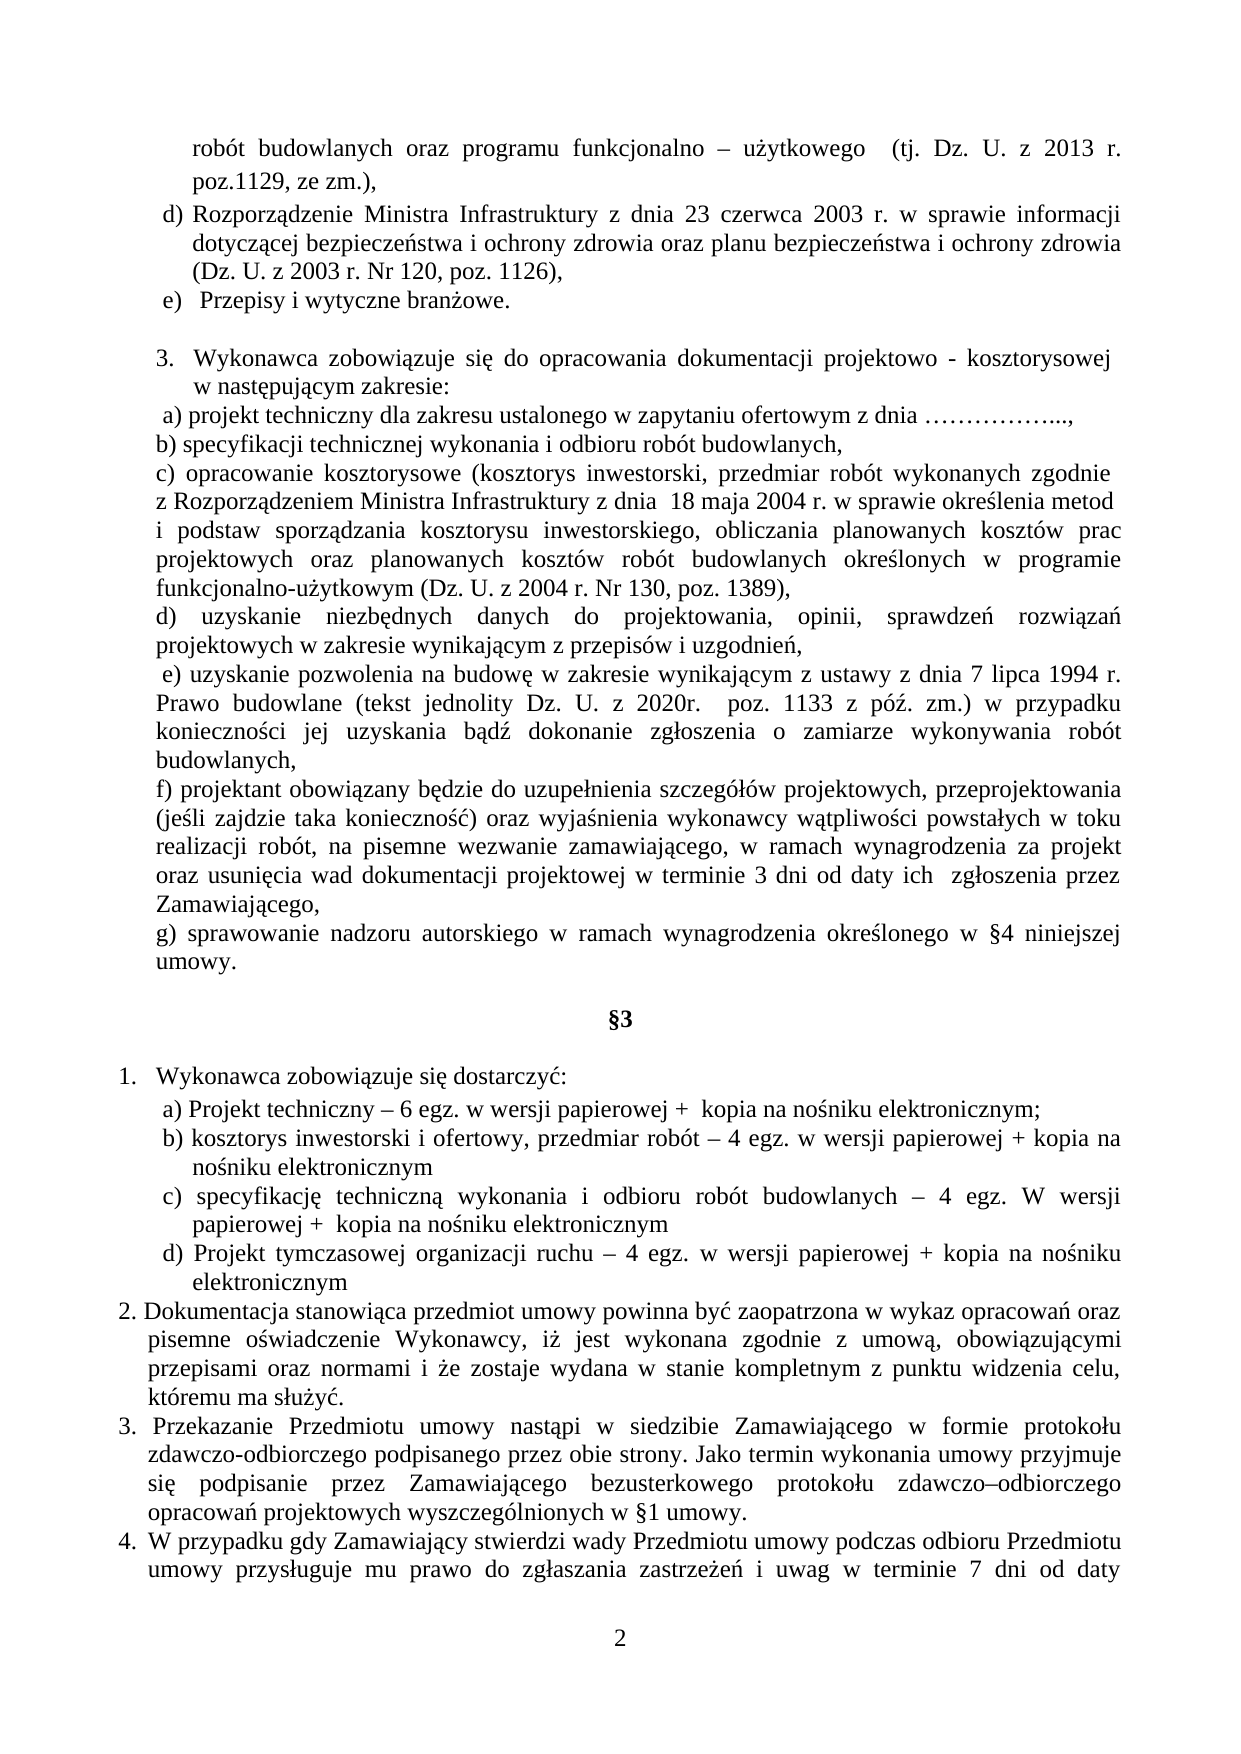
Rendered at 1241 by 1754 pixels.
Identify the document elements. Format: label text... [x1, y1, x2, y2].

text d) uzyskanie niezbędnych danych do projektowania, opinii, sprawdzeń rozwiązań projektowych w zakresie wynikającym z przepisów i uzgodnień, [156, 601, 1122, 659]
text b) specyfikacji technicznej wykonania i odbioru robót budowlanych, [118, 429, 1122, 458]
text c) specyfikację techniczną wykonania i odbioru robót budowlanych – 4 egz. W wersji papierowej + kopia na nośniku elektronicznym [162, 1181, 1122, 1238]
text 2. Dokumentacja stanowiąca przedmiot umowy powinna być zaopatrzona w wykaz opracowań oraz pisemne oświadczenie Wykonawcy, iż jest wykonana zgodnie z umową, obowiązującymi przepisami oraz normami i że zostaje wydana w stanie kompletnym z punktu widzenia celu, któremu ma służyć. [118, 1296, 1122, 1411]
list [118, 1526, 1122, 1583]
text §3 [118, 1004, 1122, 1033]
text d) Projekt tymczasowej organizacji ruchu – 4 egz. w wersji papierowej + kopia na nośniku elektronicznym [162, 1238, 1122, 1296]
list Wykonawca zobowiązuje się do opracowania dokumentacji projektowo - kosztorysowej w następującym zakresie: [156, 343, 1122, 400]
text g) sprawowanie nadzoru autorskiego w ramach wynagrodzenia określonego w §4 niniejszej umowy. [156, 918, 1122, 975]
text 3. Przekazanie Przedmiotu umowy nastąpi w siedzibie Zamawiającego w formie protokołu zdawczo-odbiorczego podpisanego przez obie strony. Jako termin wykonania umowy przyjmuje się podpisanie przez Zamawiającego bezusterkowego protokołu zdawczo–odbiorczego opracowań projektowych wyszczególnionych w §1 umowy. [118, 1411, 1122, 1526]
list Przepisy i wytyczne branżowe. [162, 285, 1122, 314]
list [162, 133, 1122, 195]
text c) opracowanie kosztorysowe (kosztorys inwestorski, przedmiar robót wykonanych zgodnie z Rozporządzeniem Ministra Infrastruktury z dnia 18 maja 2004 r. w sprawie określenia metod i podstaw sporządzania kosztorysu inwestorskiego, obliczania planowanych kosztów prac projektowych oraz planowanych kosztów robót budowlanych określonych w programie funkcjonalno-użytkowym (Dz. U. z 2004 r. Nr 130, poz. 1389), [156, 458, 1122, 601]
text e) uzyskanie pozwolenia na budowę w zakresie wynikającym z ustawy z dnia 7 lipca 1994 r. Prawo budowlane (tekst jednolity Dz. U. z 2020r. poz. 1133 z póź. zm.) w przypadku konieczności jej uzyskania bądź dokonanie zgłoszenia o zamiarze wykonywania robót budowlanych, [156, 659, 1122, 774]
text a) projekt techniczny dla zakresu ustalonego w zapytaniu ofertowym z dnia ……………..., [156, 400, 1122, 429]
list Wykonawca zobowiązuje się dostarczyć: [118, 1061, 1122, 1090]
text f) projektant obowiązany będzie do uzupełnienia szczegółów projektowych, przeprojektowania (jeśli zajdzie taka konieczność) oraz wyjaśnienia wykonawcy wątpliwości powstałych w toku realizacji robót, na pisemne wezwanie zamawiającego, w ramach wynagrodzenia za projekt oraz usunięcia wad dokumentacji projektowej w terminie 3 dni od daty ich zgłoszenia przez Zamawiającego, [156, 774, 1122, 918]
list Rozporządzenie Ministra Infrastruktury z dnia 23 czerwca 2003 r. w sprawie informacji dotyczącej bezpieczeństwa i ochrony zdrowia oraz planu bezpieczeństwa i ochrony zdrowia (Dz. U. z 2003 r. Nr 120, poz. 1126), [162, 199, 1122, 285]
text a) Projekt techniczny – 6 egz. w wersji papierowej + kopia na nośniku elektronicznym; [162, 1094, 1122, 1123]
text b) kosztorys inwestorski i ofertowy, przedmiar robót – 4 egz. w wersji papierowej + kopia na nośniku elektronicznym [162, 1123, 1122, 1181]
